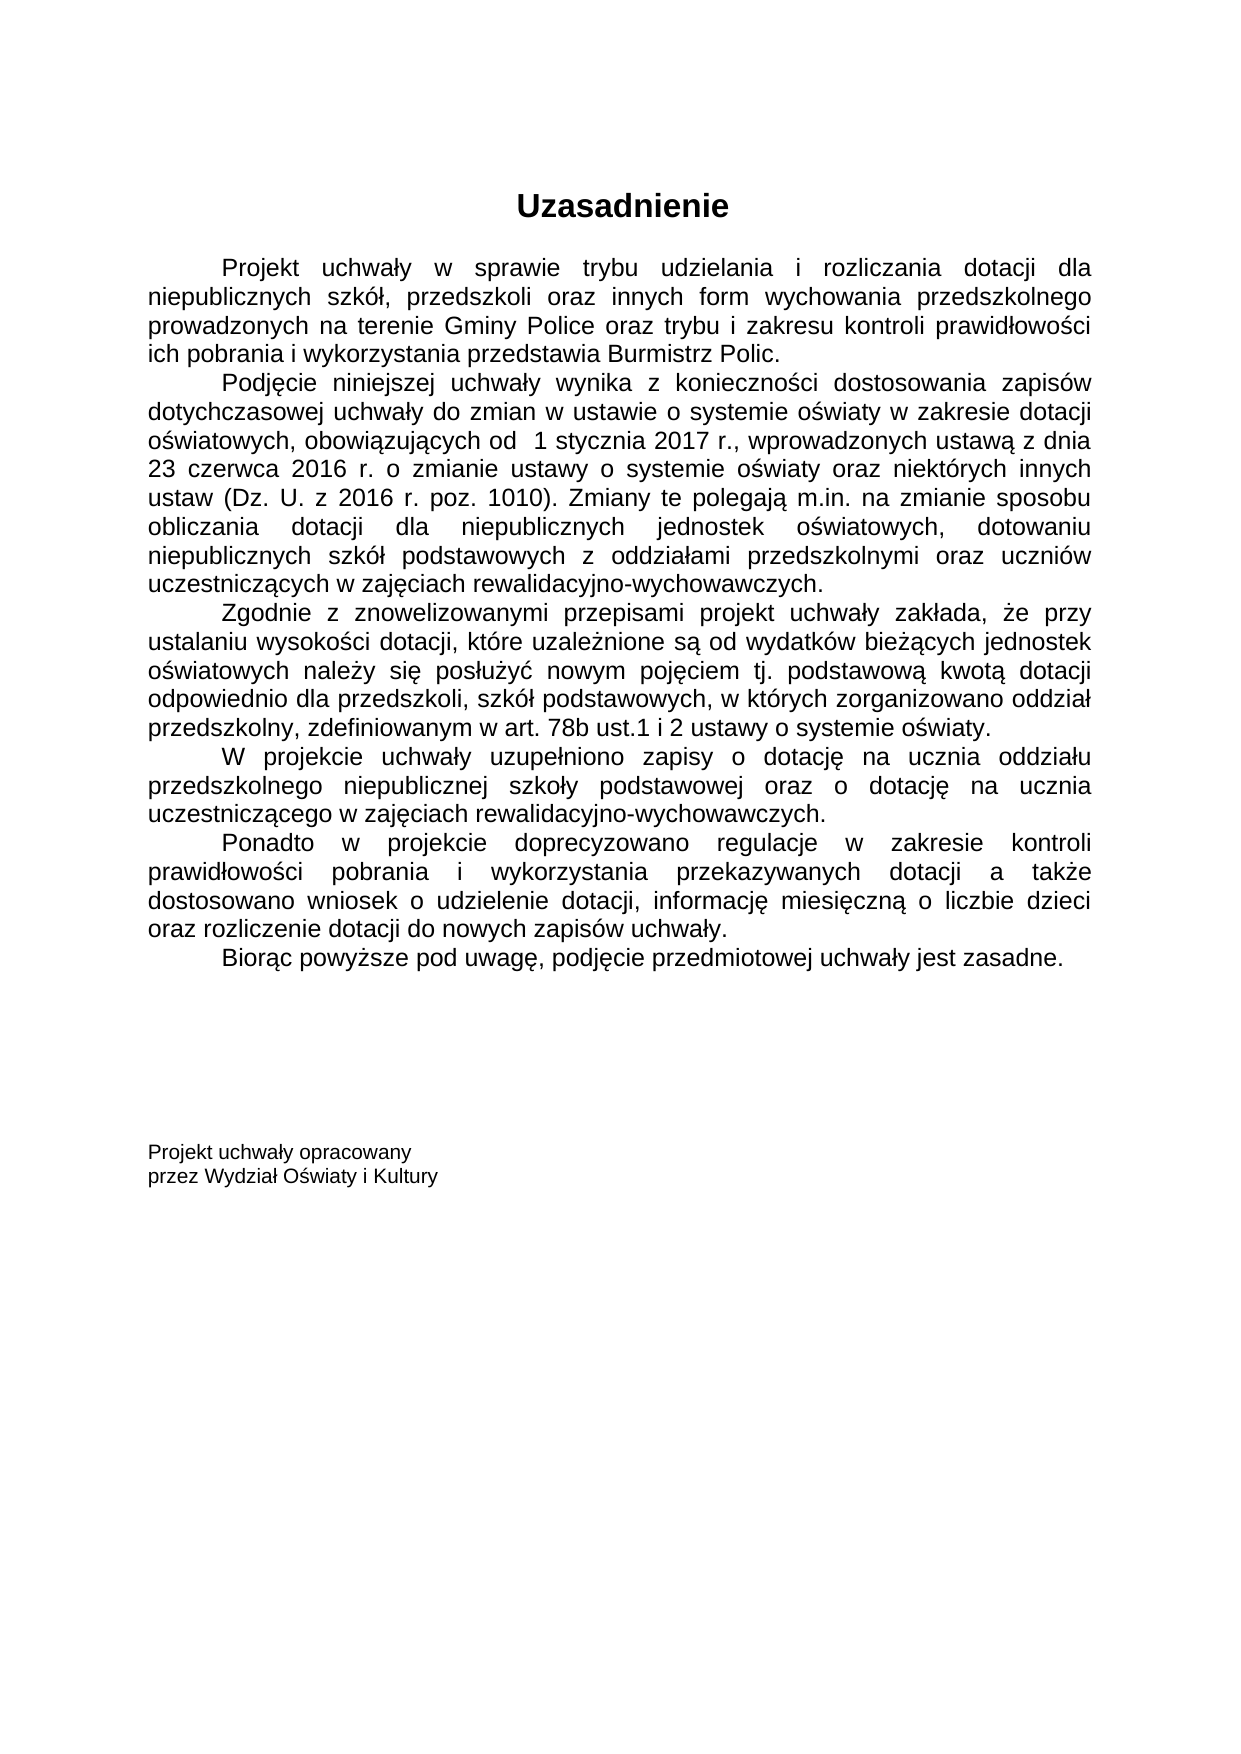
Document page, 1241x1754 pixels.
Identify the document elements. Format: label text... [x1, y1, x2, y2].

text Podjęcie niniejszej uchwały wynika z konieczności dostosowania zapisów dotychczasowej uchwały do zmian w ustawie o systemie oświaty w zakresie dotacji oświatowych, obowiązujących od 1 stycznia 2017 r., wprowadzonych ustawą z dnia 23 czerwca 2016 r. o zmianie ustawy o systemie oświaty oraz niektórych innych ustaw (Dz. U. z 2016 r. poz. 1010). Zmiany te polegają m.in. na zmianie sposobu obliczania dotacji dla niepublicznych jednostek oświatowych, dotowaniu niepublicznych szkół podstawowych z oddziałami przedszkolnymi oraz uczniów uczestniczących w zajęciach rewalidacyjno-wychowawczych. [148, 368, 1093, 598]
text Zgodnie z znowelizowanymi przepisami projekt uchwały zakłada, że przy ustalaniu wysokości dotacji, które uzależnione są od wydatków bieżących jednostek oświatowych należy się posłużyć nowym pojęciem tj. podstawową kwotą dotacji odpowiednio dla przedszkoli, szkół podstawowych, w których zorganizowano oddział przedszkolny, zdefiniowanym w art. 78b ust.1 i 2 ustawy o systemie oświaty. [148, 598, 1093, 742]
text Uzasadnienie [443, 186, 1093, 224]
text Ponadto w projekcie doprecyzowano regulacje w zakresie kontroli prawidłowości pobrania i wykorzystania przekazywanych dotacji a także dostosowano wniosek o udzielenie dotacji, informację miesięczną o liczbie dzieci oraz rozliczenie dotacji do nowych zapisów uchwały. [148, 828, 1093, 943]
text Projekt uchwały opracowany [148, 1140, 1093, 1164]
text Biorąc powyższe pod uwagę, podjęcie przedmiotowej uchwały jest zasadne. [148, 943, 1093, 972]
text W projekcie uchwały uzupełniono zapisy o dotację na ucznia oddziału przedszkolnego niepublicznej szkoły podstawowej oraz o dotację na ucznia uczestniczącego w zajęciach rewalidacyjno-wychowawczych. [148, 742, 1093, 828]
text przez Wydział Oświaty i Kultury [148, 1164, 1093, 1188]
text Projekt uchwały w sprawie trybu udzielania i rozliczania dotacji dla niepublicznych szkół, przedszkoli oraz innych form wychowania przedszkolnego prowadzonych na terenie Gminy Police oraz trybu i zakresu kontroli prawidłowości ich pobrania i wykorzystania przedstawia Burmistrz Polic. [148, 253, 1093, 368]
